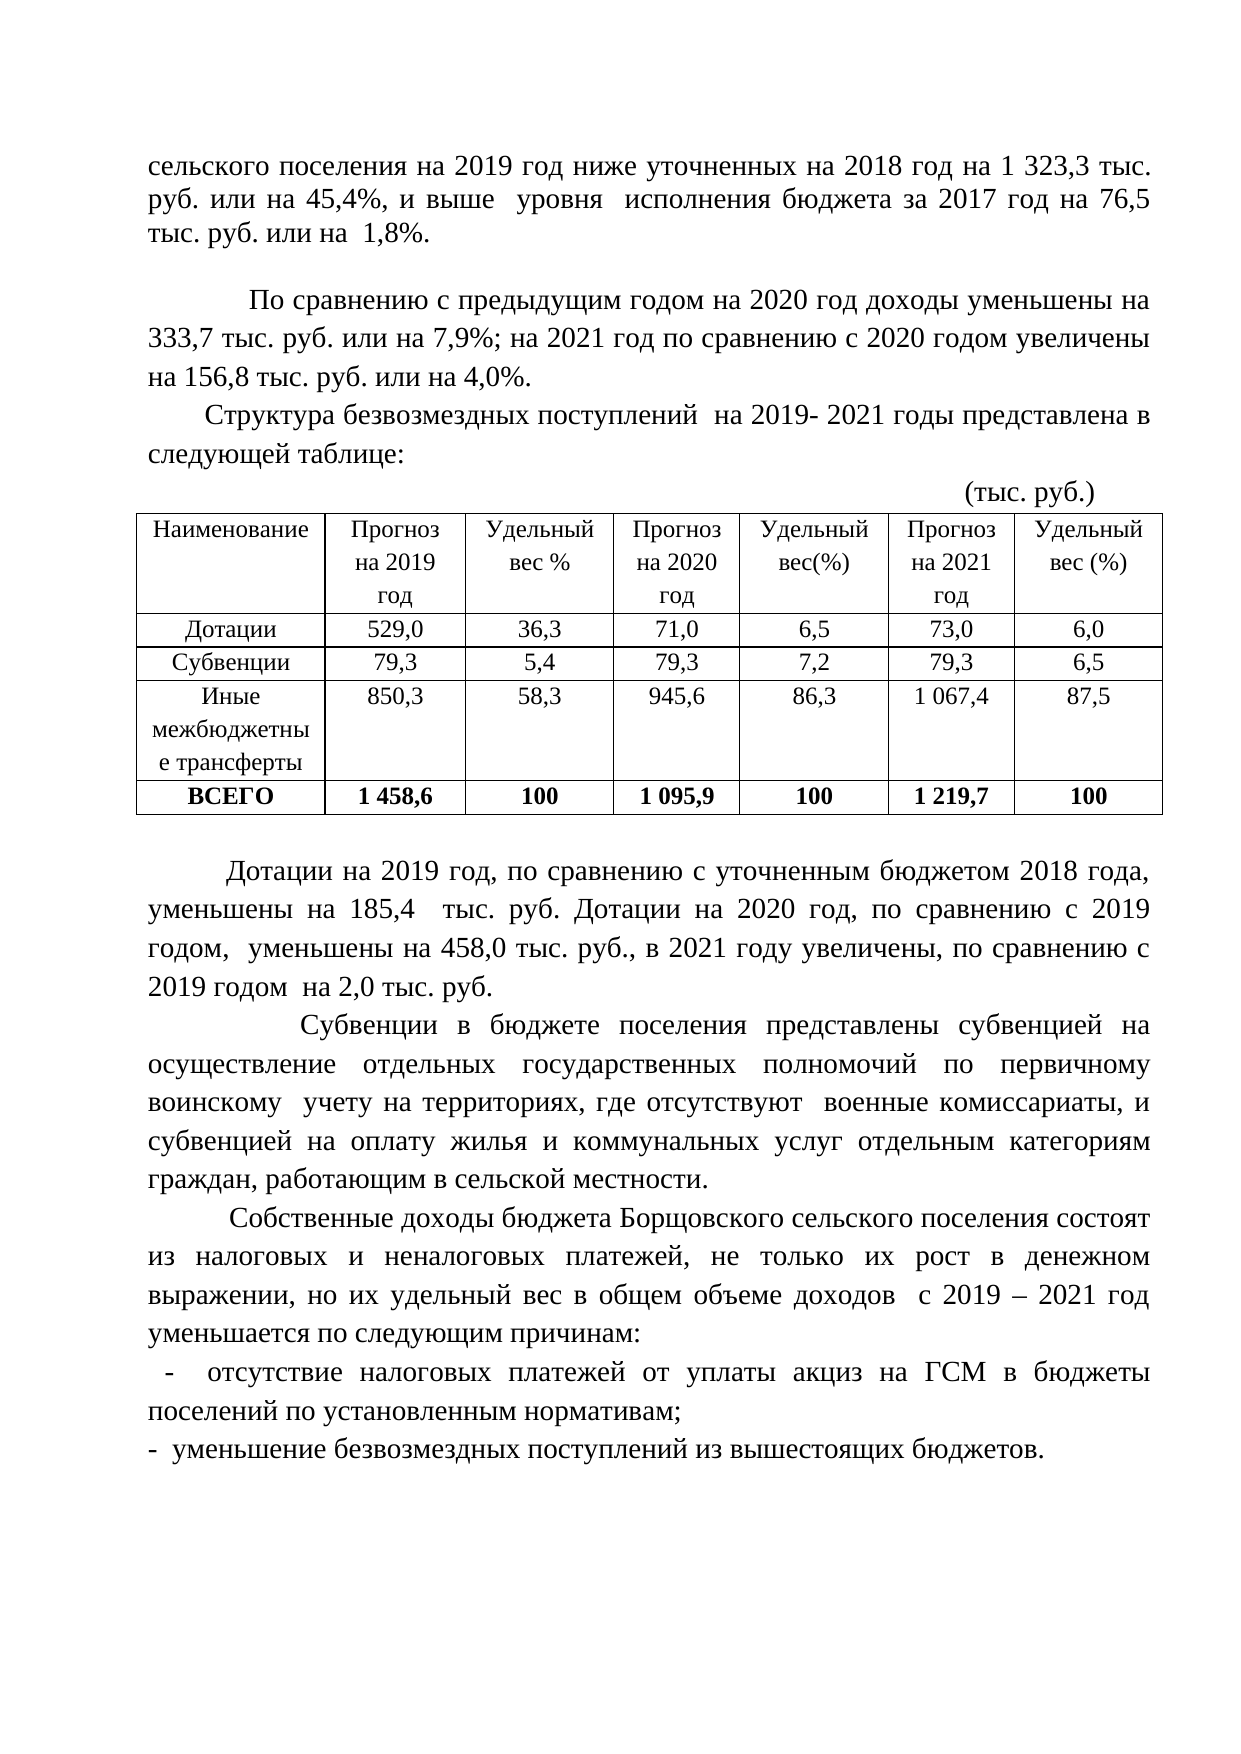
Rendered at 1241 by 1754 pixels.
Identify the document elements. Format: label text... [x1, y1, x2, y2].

table_cell 1 458,6 [326, 781, 465, 813]
text Дотации на 2019 год, по сравнению с уточненным бюджетом 2018 года, уменьшены на 185,4 тыс. руб. Дотации на 2020 год, по сравнению с 2019 годом, уменьшены на 458,0 тыс. руб., в 2021 году увеличены, по сравнению с 2019 годом на 2,0 тыс. руб. [148, 853, 1152, 1002]
table_cell 71,0 [614, 614, 739, 646]
table_cell 73,0 [889, 614, 1014, 646]
text Структура безвозмездных поступлений на 2019- 2021 годы представлена в следующей таблице: [148, 397, 1152, 469]
table_cell 36,3 [466, 614, 613, 646]
table_header Удельный вес(%) [740, 514, 888, 613]
text По сравнению с предыдущим годом на 2020 год доходы уменьшены на 333,7 тыс. руб. или на 7,9%; на 2021 год по сравнению с 2020 годом увеличены на 156,8 тыс. руб. или на 4,0%. [148, 282, 1152, 392]
table_cell Субвенции [137, 648, 324, 680]
table_cell 529,0 [326, 614, 465, 646]
table_cell 5,4 [466, 648, 613, 680]
table_cell 100 [1015, 781, 1162, 813]
table_cell 6,5 [1015, 648, 1162, 680]
table_cell 1 219,7 [889, 781, 1014, 813]
table_cell 79,3 [326, 648, 465, 680]
table_cell 1 095,9 [614, 781, 739, 813]
table_cell Иные межбюджетные трансферты [137, 681, 324, 780]
table_cell 86,3 [740, 681, 888, 780]
table_cell 79,3 [889, 648, 1014, 680]
table_cell 6,0 [1015, 614, 1162, 646]
table_header Прогноз на 2020 год [614, 514, 739, 613]
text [148, 148, 1152, 248]
table_header Прогноз на 2021 год [889, 514, 1014, 613]
text - отсутствие налоговых платежей от уплаты акциз на ГСМ в бюджеты поселений по установленным нормативам; [148, 1354, 1152, 1426]
table_cell Дотации [137, 614, 324, 646]
table_cell 850,3 [326, 681, 465, 780]
text Субвенции в бюджете поселения представлены субвенцией на осуществление отдельных государственных полномочий по первичному воинскому учету на территориях, где отсутствуют военные комиссариаты, и субвенцией на оплату жилья и коммунальных услуг отдельным категориям граждан, работающим в сельской местности. [148, 1007, 1152, 1195]
table_cell 87,5 [1015, 681, 1162, 780]
table_cell 100 [740, 781, 888, 813]
text (тыс. руб.) [148, 474, 1152, 508]
table_header Удельный вес (%) [1015, 514, 1162, 613]
table_cell ВСЕГО [137, 781, 324, 813]
text - уменьшение безвозмездных поступлений из вышестоящих бюджетов. [148, 1431, 1152, 1465]
table_cell 945,6 [614, 681, 739, 780]
table_cell 58,3 [466, 681, 613, 780]
table_header Прогноз на 2019 год [326, 514, 465, 613]
table_header Удельный вес % [466, 514, 613, 613]
table_cell 79,3 [614, 648, 739, 680]
table_cell 6,5 [740, 614, 888, 646]
table_cell 1 067,4 [889, 681, 1014, 780]
table_cell 100 [466, 781, 613, 813]
table_header Наименование [137, 514, 324, 613]
table_cell 7,2 [740, 648, 888, 680]
text Собственные доходы бюджета Борщовского сельского поселения состоят из налоговых и неналоговых платежей, не только их рост в денежном выражении, но их удельный вес в общем объеме доходов с 2019 – 2021 год уменьшается по следующим причинам: [148, 1200, 1152, 1349]
